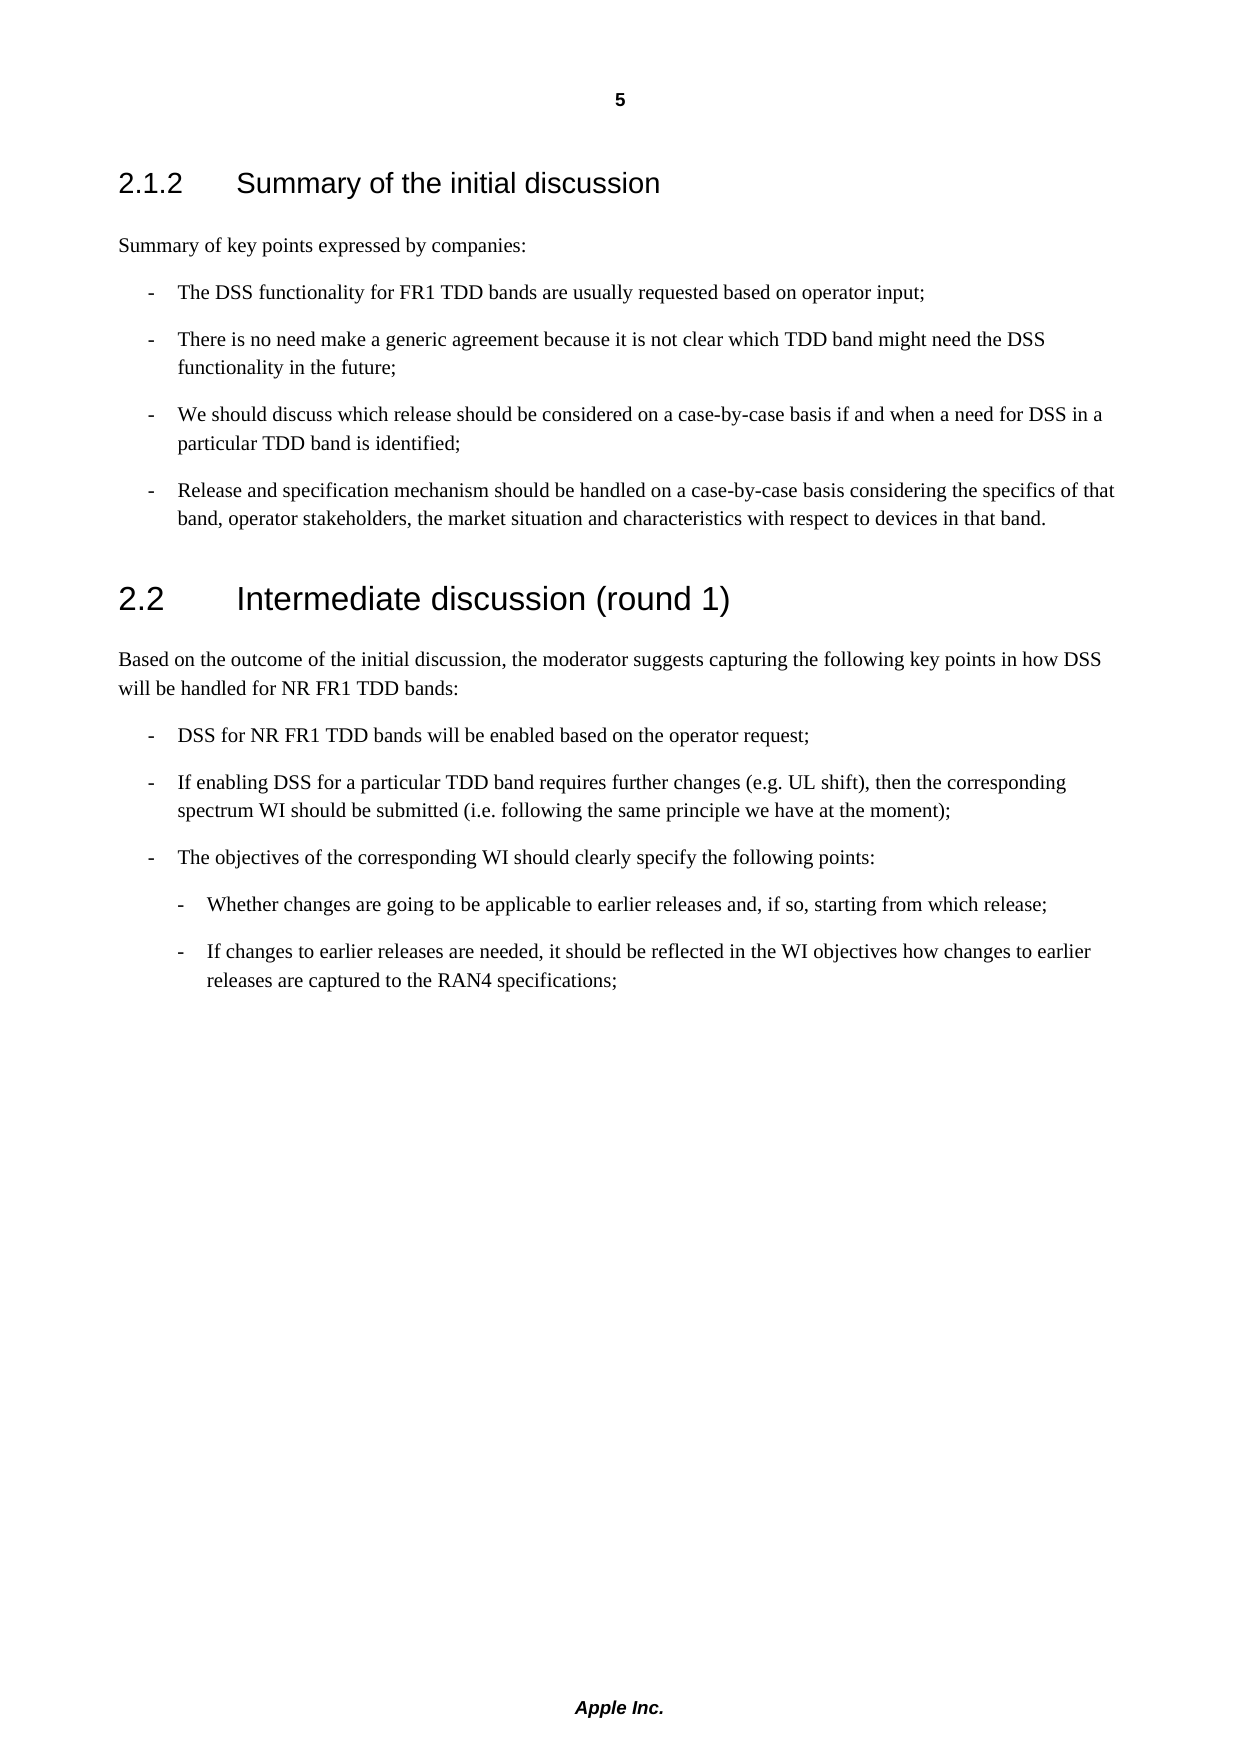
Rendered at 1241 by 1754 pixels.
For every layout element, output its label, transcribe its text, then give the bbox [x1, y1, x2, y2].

text - If enabling DSS for a particular TDD band requires further changes (e.g. UL shift), then the corresponding spectrum WI should be submitted (i.e. following the same principle we have at the moment); [148, 767, 1122, 824]
text - Release and specification mechanism should be handled on a case-by-case basis considering the specifics of that band, operator stakeholders, the market situation and characteristics with respect to devices in that band. [148, 475, 1122, 532]
subtitle 2.2 Intermediate discussion (round 1) [118, 569, 1122, 626]
text - DSS for NR FR1 TDD bands will be enabled based on the operator request; [148, 720, 1122, 749]
text - Whether changes are going to be applicable to earlier releases and, if so, starting from which release; [177, 890, 1122, 918]
text - If changes to earlier releases are needed, it should be reflected in the WI objectives how changes to earlier releases are captured to the RAN4 specifications; [177, 937, 1122, 994]
text - The DSS functionality for FR1 TDD bands are usually requested based on operator input; [148, 277, 1122, 306]
text Based on the outcome of the initial discussion, the moderator suggests capturing the following key points in how DSS will be handled for NR FR1 TDD bands: [118, 645, 1122, 702]
text - There is no need make a generic agreement because it is not clear which TDD band might need the DSS functionality in the future; [148, 324, 1122, 381]
text - The objectives of the corresponding WI should clearly specify the following points: [148, 843, 1122, 871]
text Summary of key points expressed by companies: [118, 230, 1122, 259]
subtitle 2.1.2 Summary of the initial discussion [118, 155, 1122, 212]
text - We should discuss which release should be considered on a case-by-case basis if and when a need for DSS in a particular TDD band is identified; [148, 400, 1122, 457]
